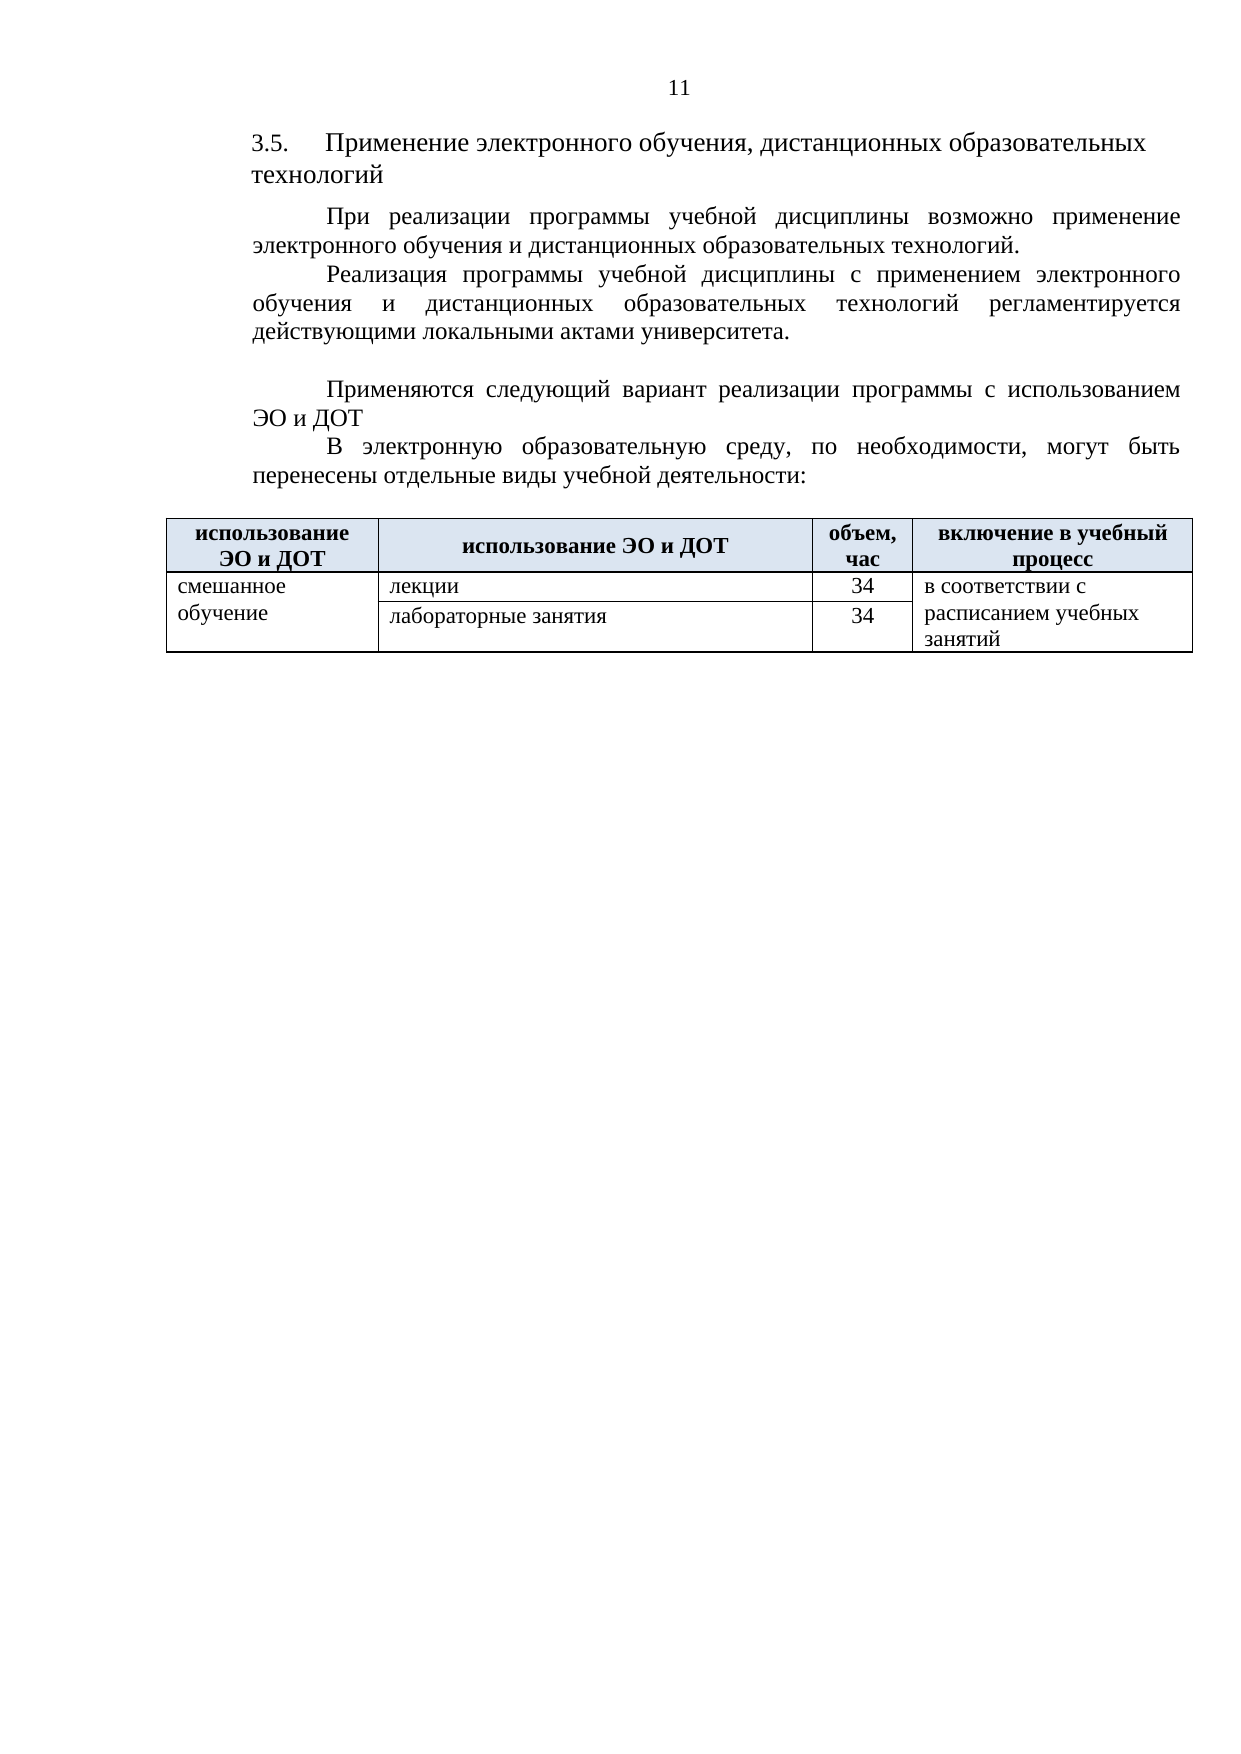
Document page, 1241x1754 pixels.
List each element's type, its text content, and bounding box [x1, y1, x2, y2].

table_header объем, час [813, 519, 912, 571]
table_cell лабораторные занятия [379, 602, 812, 651]
text Применяются следующий вариант реализации программы с использованием ЭО и ДОТ [252, 374, 1181, 431]
table_header включение в учебный процесс [913, 519, 1192, 571]
text Реализация программы учебной дисциплины с применением электронного обучения и дистанционных образовательных технологий регламентируется действующими локальными актами университета. [252, 259, 1181, 345]
table_cell 34 [813, 573, 912, 601]
subtitle Применение электронного обучения, дистанционных образовательных технологий [251, 127, 1181, 189]
text В электронную образовательную среду, по необходимости, могут быть перенесены отдельные виды учебной деятельности: [252, 431, 1181, 489]
table_header использование ЭО и ДОТ [167, 519, 378, 571]
table_cell в соответствии с расписанием учебных занятий [913, 573, 1192, 651]
table_header использование ЭО и ДОТ [379, 519, 812, 571]
table_cell смешанное обучение [167, 573, 378, 651]
text При реализации программы учебной дисциплины возможно применение электронного обучения и дистанционных образовательных технологий. [252, 201, 1181, 259]
table_cell 34 [813, 602, 912, 651]
table_cell лекции [379, 573, 812, 601]
